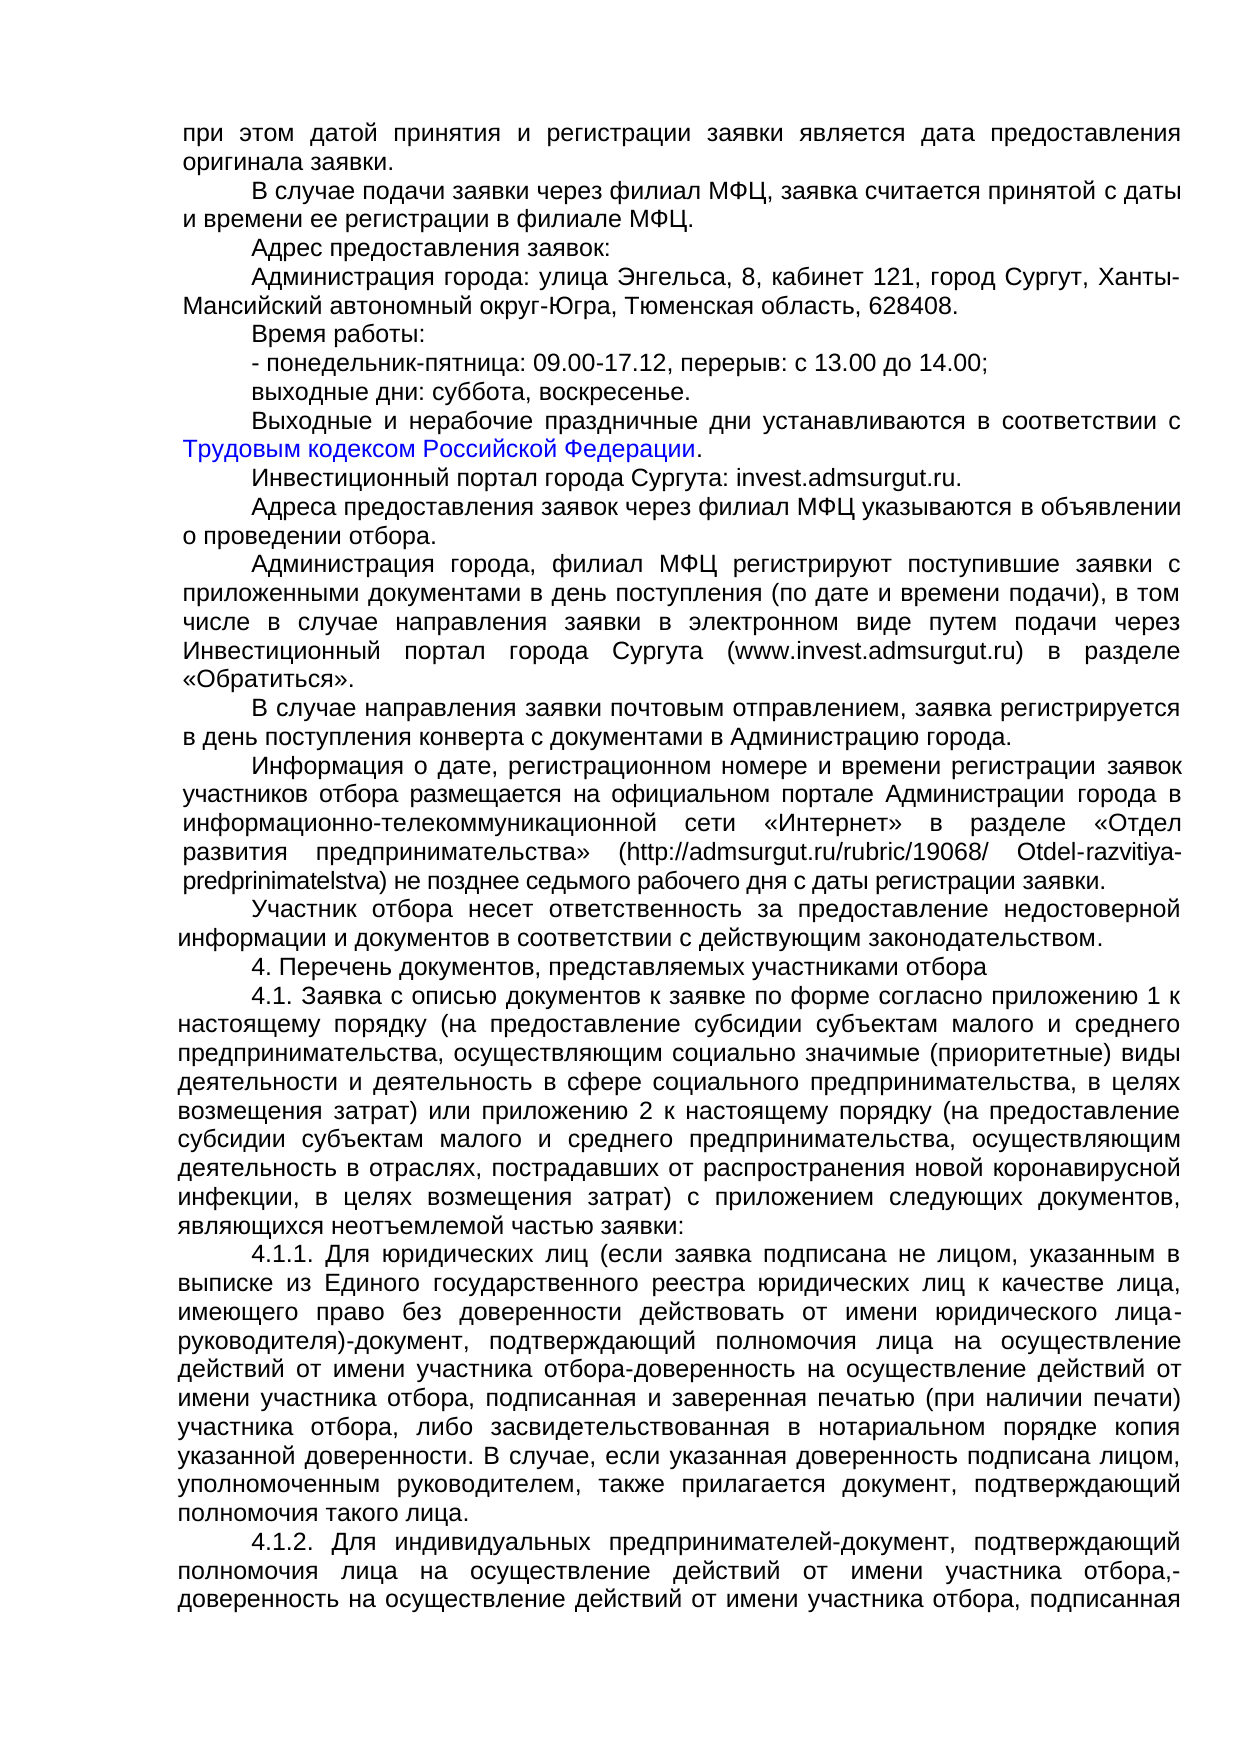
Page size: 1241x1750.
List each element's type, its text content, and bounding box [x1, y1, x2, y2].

text Выходные и нерабочие праздничные дни устанавливаются в соответствии с Трудовым кодексом Российской Федерации. [182, 406, 1182, 463]
text 4.1.1. Для юридических лиц (если заявка подписана не лицом, указанным в выписке из Единого государственного реестра юридических лиц к качестве лица, имеющего право без доверенности действовать от имени юридического лица-руководителя)-документ, подтверждающий полномочия лица на осуществление действий от имени участника отбора-доверенность на осуществление действий от имени участника отбора, подписанная и заверенная печатью (при наличии печати) участника отбора, либо засвидетельствованная в нотариальном порядке копия указанной доверенности. В случае, если указанная доверенность подписана лицом, уполномоченным руководителем, также прилагается документ, подтверждающий полномочия такого лица. [177, 1239, 1182, 1527]
text Администрация города: улица Энгельса, 8, кабинет 121, город Сургут, Ханты-Мансийский автономный округ-Югра, Тюменская область, 628408. [182, 262, 1182, 319]
text Адрес предоставления заявок: [182, 233, 1182, 262]
text 4. Перечень документов, представляемых участниками отбора [177, 952, 1182, 981]
text Информация о дате, регистрационном номере и времени регистрации заявок участников отбора размещается на официальном портале Администрации города в информационно-телекоммуникационной сети «Интернет» в разделе «Отдел развития предпринимательства» (http://admsurgut.ru/rubric/19068/ Otdel-razvitiya-predprinimatelstva) не позднее седьмого рабочего дня с даты регистрации заявки. [182, 751, 1182, 894]
text В случае подачи заявки через филиал МФЦ, заявка считается принятой с даты и времени ее регистрации в филиале МФЦ. [182, 176, 1182, 233]
text Время работы: [182, 319, 1182, 348]
text В случае направления заявки почтовым отправлением, заявка регистрируется в день поступления конверта с документами в Администрацию города. [182, 693, 1182, 751]
text - понедельник-пятница: 09.00-17.12, перерыв: с 13.00 до 14.00; [182, 348, 1182, 377]
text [182, 118, 1182, 176]
text 4.1. Заявка с описью документов к заявке по форме согласно приложению 1 к настоящему порядку (на предоставление субсидии субъектам малого и среднего предпринимательства, осуществляющим социально значимые (приоритетные) виды деятельности и деятельность в сфере социального предпринимательства, в целях возмещения затрат) или приложению 2 к настоящему порядку (на предоставление субсидии субъектам малого и среднего предпринимательства, осуществляющим деятельность в отраслях, пострадавших от распространения новой коронавирусной инфекции, в целях возмещения затрат) с приложением следующих документов, являющихся неотъемлемой частью заявки: [177, 981, 1182, 1239]
text выходные дни: суббота, воскресенье. [182, 377, 1182, 406]
text Адреса предоставления заявок через филиал МФЦ указываются в объявлении о проведении отбора. [182, 492, 1182, 549]
text Участник отбора несет ответственность за предоставление недостоверной информации и документов в соответствии с действующим законодательством. [177, 894, 1182, 952]
text Инвестиционный портал города Сургута: invest.admsurgut.ru. [182, 463, 1182, 492]
text Администрация города, филиал МФЦ регистрируют поступившие заявки с приложенными документами в день поступления (по дате и времени подачи), в том числе в случае направления заявки в электронном виде путем подачи через Инвестиционный портал города Сургута (www.invest.admsurgut.ru) в разделе «Обратиться». [182, 549, 1182, 693]
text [177, 1527, 1182, 1613]
